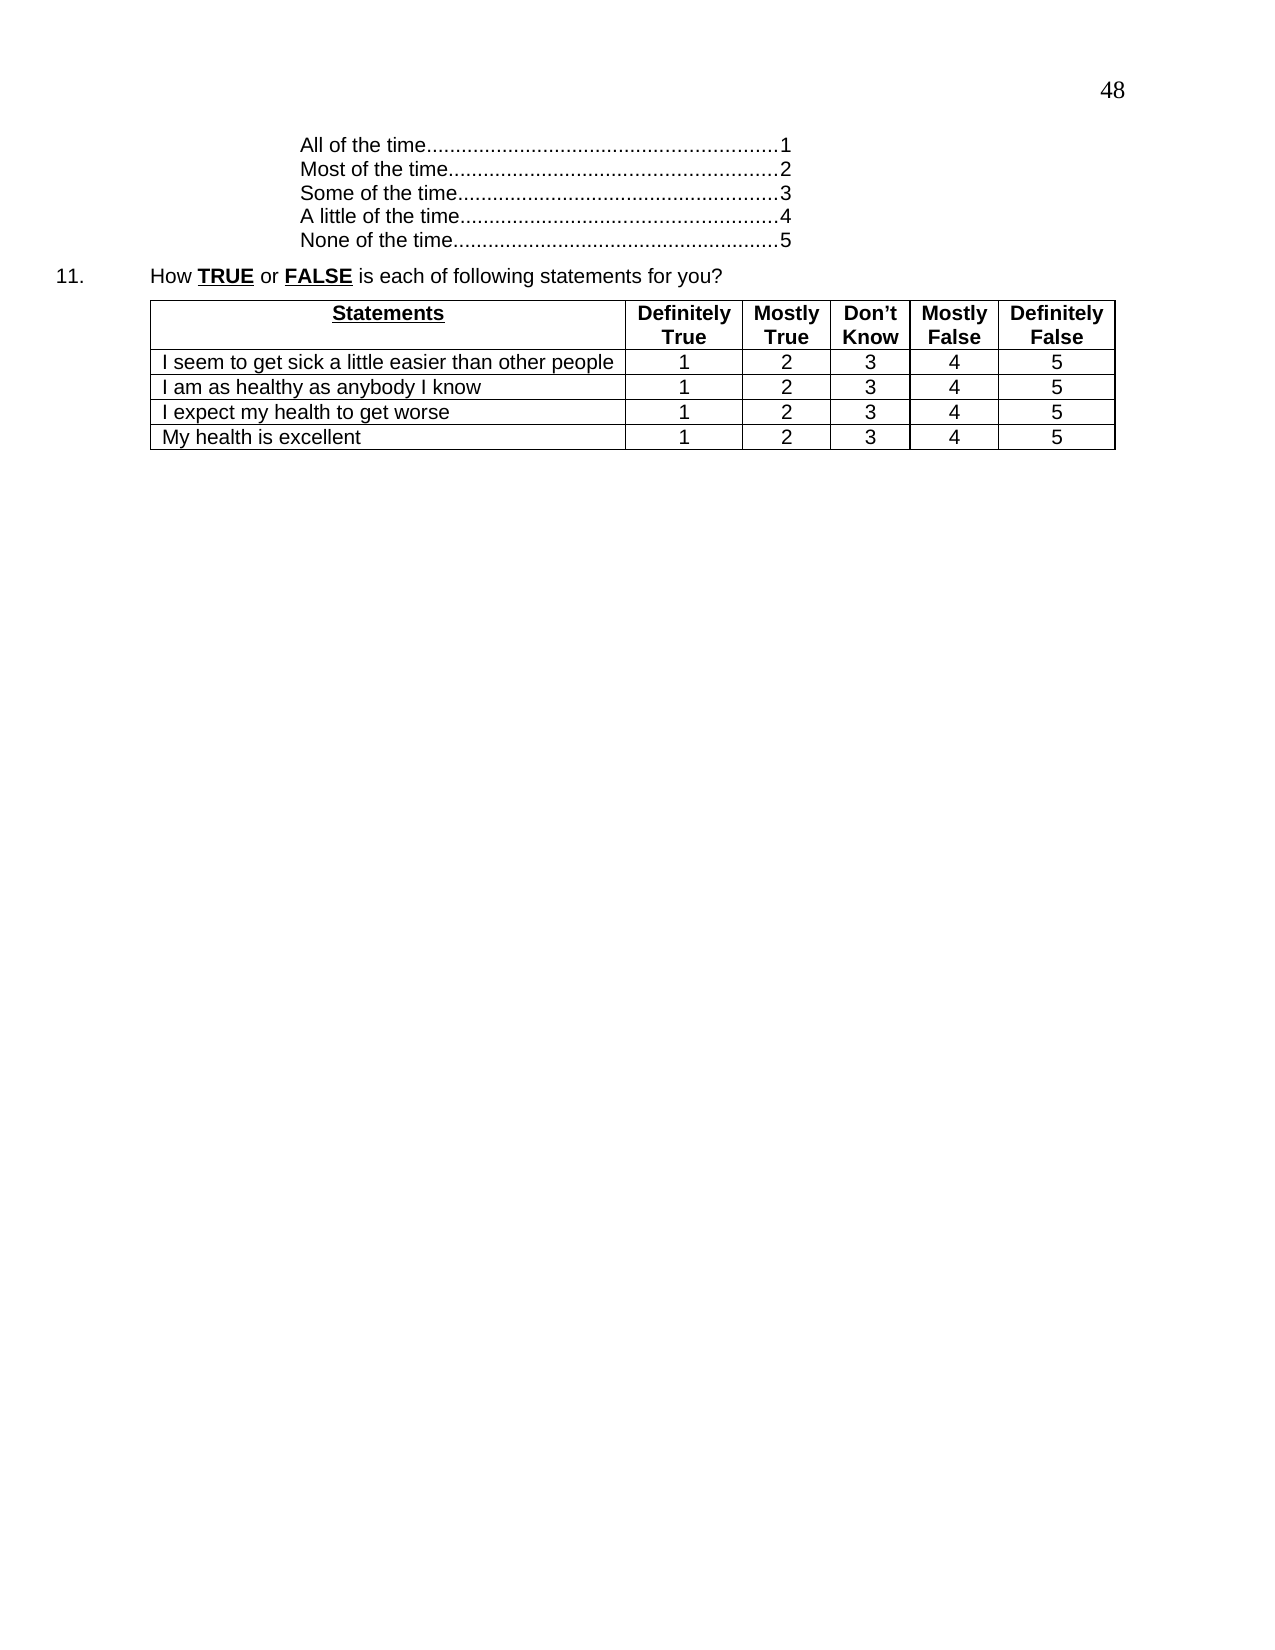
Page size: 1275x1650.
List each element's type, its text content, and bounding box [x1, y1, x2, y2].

table_cell 4 [911, 400, 998, 424]
table_cell 1 [626, 350, 742, 374]
text None of the time 5 [56, 228, 1125, 252]
table_cell I am as healthy as anybody I know [151, 375, 625, 399]
table_header Mostly True [743, 301, 830, 349]
table_cell 2 [743, 400, 830, 424]
text All of the time 1 [56, 132, 1125, 156]
table_cell My health is excellent [151, 425, 625, 449]
table_cell 3 [831, 400, 909, 424]
table_cell 5 [999, 375, 1114, 399]
table_cell 5 [999, 350, 1114, 374]
table_header Definitely True [626, 301, 742, 349]
table_cell 3 [831, 375, 909, 399]
table_cell 1 [626, 425, 742, 449]
table_cell 4 [911, 425, 998, 449]
table_cell I seem to get sick a little easier than other people [151, 350, 625, 374]
table_cell 1 [626, 375, 742, 399]
table_cell 1 [626, 400, 742, 424]
text Some of the time 3 [56, 180, 1125, 204]
table_cell 4 [911, 350, 998, 374]
table_cell 2 [743, 375, 830, 399]
text A little of the time 4 [56, 204, 1125, 228]
table_header Statements [151, 301, 625, 349]
text Most of the time 2 [56, 156, 1125, 180]
table_cell 2 [743, 425, 830, 449]
table_header Mostly False [911, 301, 998, 349]
table_header Definitely False [999, 301, 1114, 349]
table_cell I expect my health to get worse [151, 400, 625, 424]
table_cell 5 [999, 425, 1114, 449]
text 11. How TRUE or FALSE is each of following statements for you? [56, 264, 1125, 288]
table_cell 4 [911, 375, 998, 399]
table_cell 3 [831, 350, 909, 374]
table_header Don’t Know [831, 301, 909, 349]
table_cell 5 [999, 400, 1114, 424]
table_cell 3 [831, 425, 909, 449]
table_cell 2 [743, 350, 830, 374]
